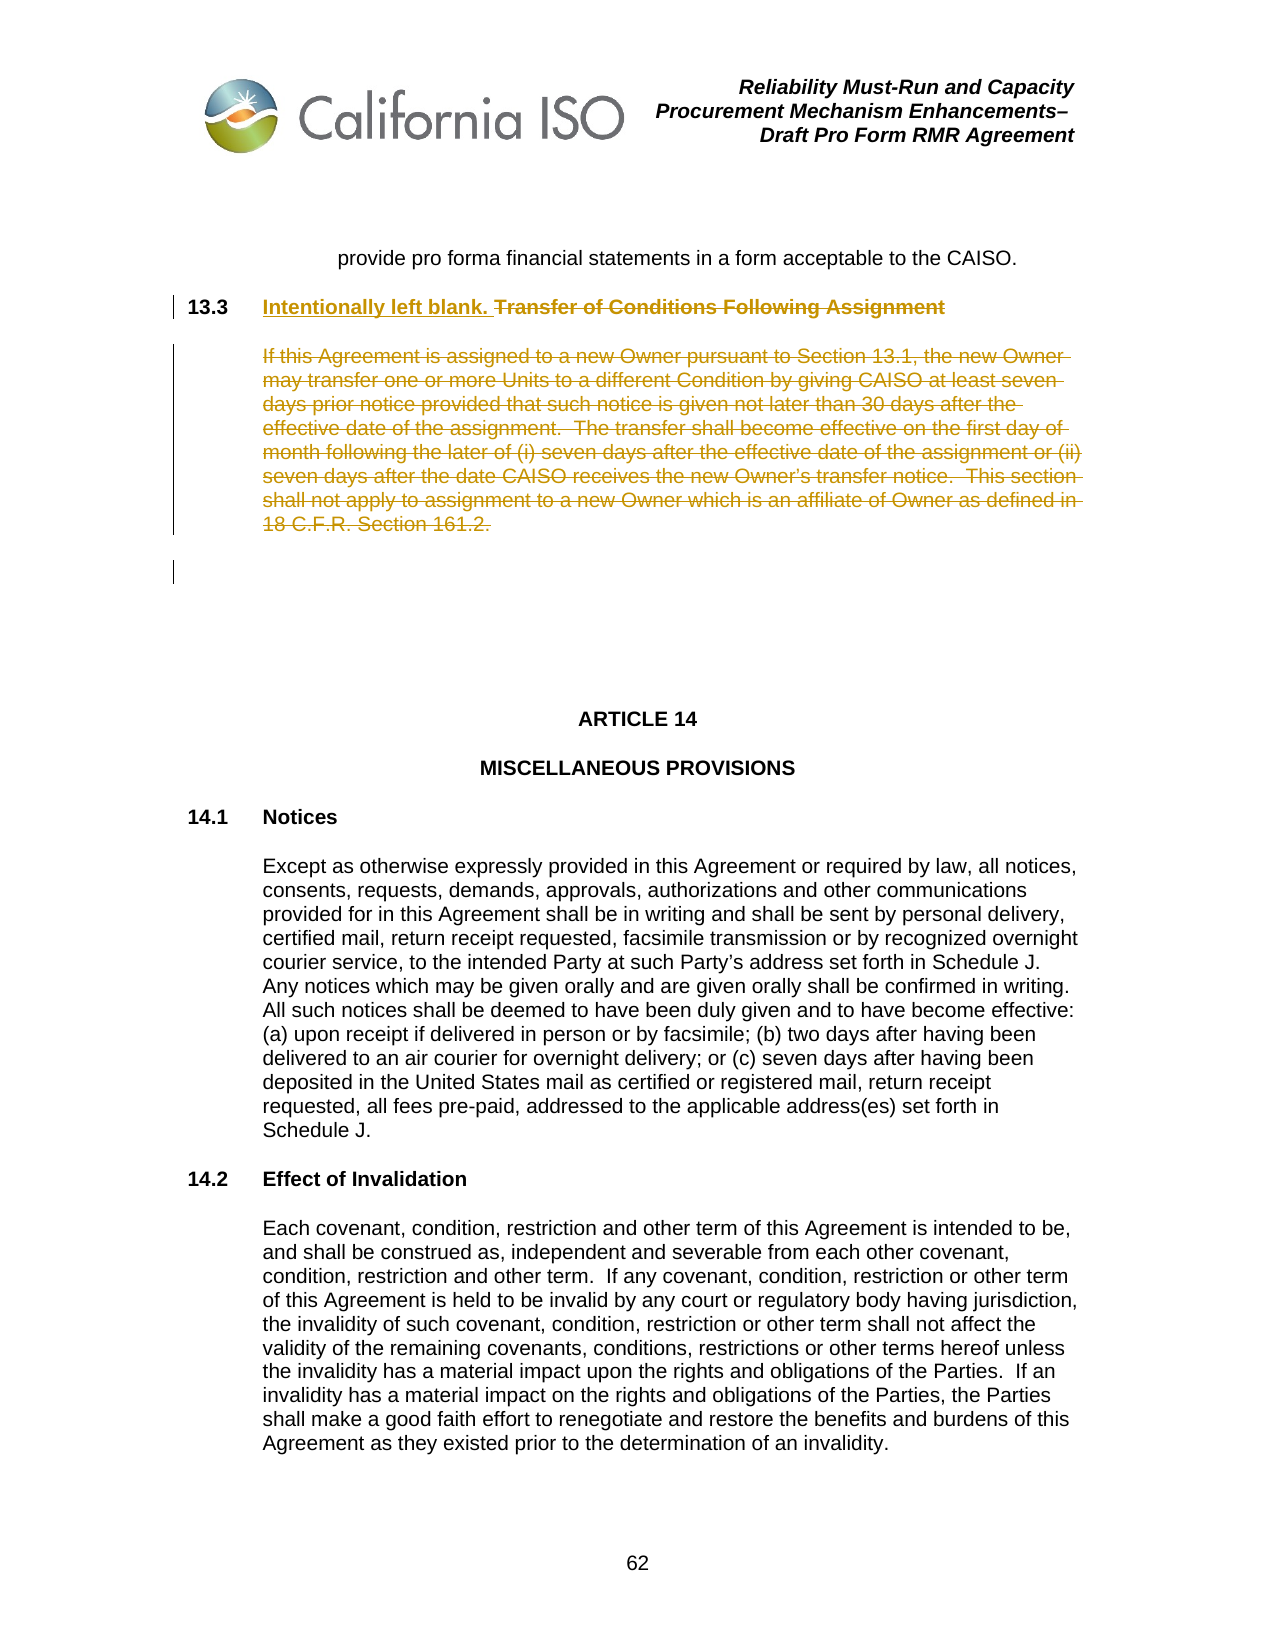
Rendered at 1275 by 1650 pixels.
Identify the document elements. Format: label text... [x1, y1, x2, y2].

text Each covenant, condition, restriction and other term of this Agreement is intended to be, and shall be construed as, independent and severable from each other covenant, condition, restriction and other term. If any covenant, condition, restriction or other term of this Agreement is held to be invalid by any court or regulatory body having jurisdiction, the invalidity of such covenant, condition, restriction or other term shall not affect the validity of the remaining covenants, conditions, restrictions or other terms hereof unless the invalidity has a material impact upon the rights and obligations of the Parties. If an invalidity has a material impact on the rights and obligations of the Parties, the Parties shall make a good faith effort to renegotiate and restore the benefits and burdens of this Agreement as they existed prior to the determination of an invalidity. [262, 1216, 1087, 1455]
text 13.3 [187, 295, 1087, 319]
subtitle ARTICLE 14 [187, 707, 1087, 731]
text 14.2 Effect of Invalidation [187, 1167, 1087, 1191]
text Except as otherwise expressly provided in this Agreement or required by law, all notices, consents, requests, demands, approvals, authorizations and other communications provided for in this Agreement shall be in writing and shall be sent by personal delivery, certified mail, return receipt requested, facsimile transmission or by recognized overnight courier service, to the intended Party at such Party’s address set forth in Schedule J. Any notices which may be given orally and are given orally shall be confirmed in writing. All such notices shall be deemed to have been duly given and to have become effective: (a) upon receipt if delivered in person or by facsimile; (b) two days after having been delivered to an air courier for overnight delivery; or (c) seven days after having been deposited in the United States mail as certified or registered mail, return receipt requested, all fees pre-paid, addressed to the applicable address(es) set forth in Schedule J. [262, 854, 1087, 1142]
picture [198, 75, 628, 156]
subtitle MISCELLANEOUS PROVISIONS [187, 756, 1087, 780]
text 14.1 Notices [187, 805, 1087, 829]
